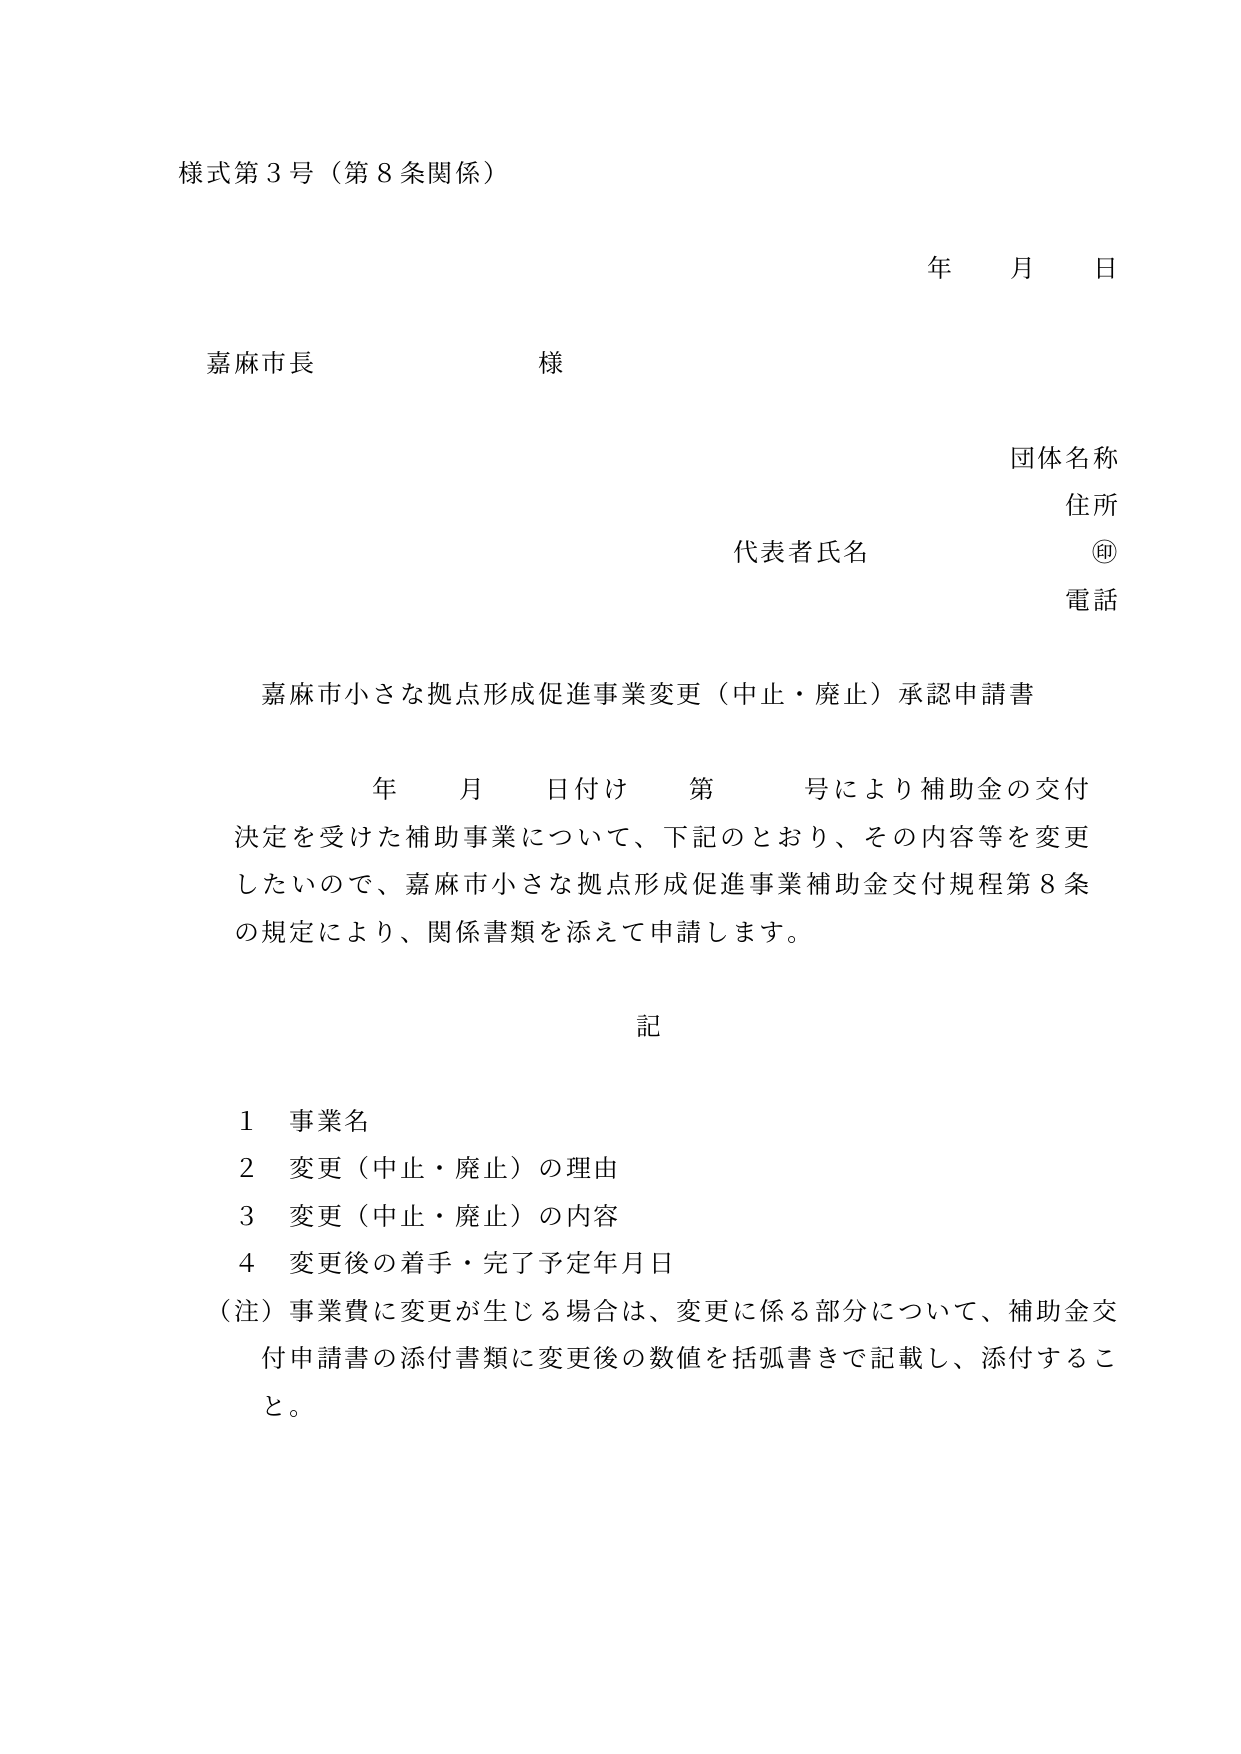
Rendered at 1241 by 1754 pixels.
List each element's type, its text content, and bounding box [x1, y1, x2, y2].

text ４ 変更後の着手・完了予定年月日 [206, 1238, 1121, 1286]
text と。 [178, 1380, 1121, 1428]
text 様式第３号（第８条関係） [178, 148, 1121, 196]
text 住所 [178, 480, 1121, 527]
text 付申請書の添付書類に変更後の数値を括弧書きで記載し、添付するこ [178, 1333, 1121, 1380]
text （注）事業費に変更が生じる場合は、変更に係る部分について、補助金交 [178, 1286, 1121, 1333]
text 年 月 日付け 第 号により補助金の交付決定を受けた補助事業について、下記のとおり、その内容等を変更したいので、嘉麻市小さな拠点形成促進事業補助金交付規程第８条の規定により、関係書類を添えて申請します。 [206, 764, 1093, 954]
text ２ 変更（中止・廃止）の理由 [206, 1143, 1121, 1191]
text 嘉麻市小さな拠点形成促進事業変更（中止・廃止）承認申請書 [178, 669, 1121, 717]
text 代表者氏名 ㊞ [178, 527, 1121, 575]
text 記 [178, 1001, 1121, 1049]
text 年 月 日 [178, 243, 1121, 290]
text １ 事業名 [206, 1096, 1121, 1143]
text 団体名称 [178, 432, 1121, 480]
text 嘉麻市長 様 [178, 338, 1121, 385]
text ３ 変更（中止・廃止）の内容 [206, 1191, 1121, 1238]
text 電話 [178, 575, 1121, 622]
